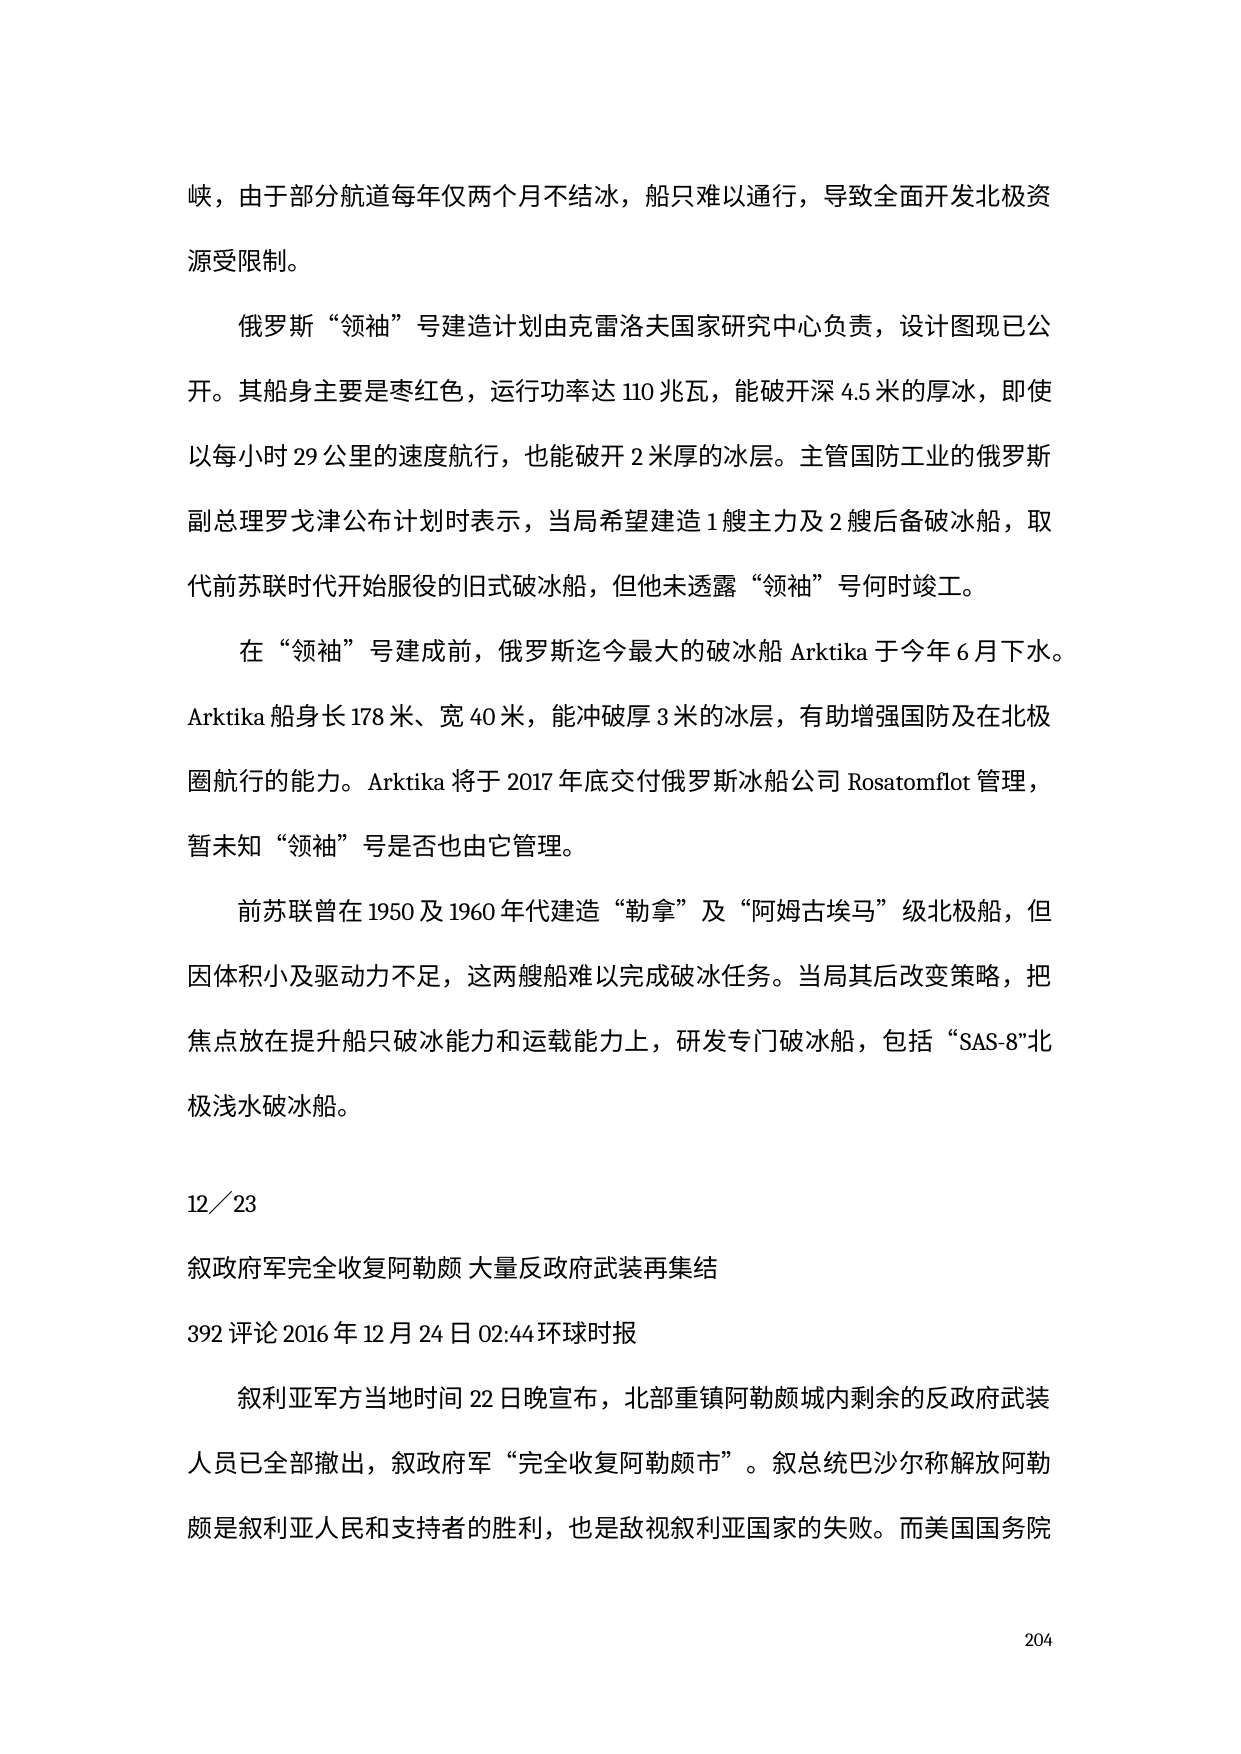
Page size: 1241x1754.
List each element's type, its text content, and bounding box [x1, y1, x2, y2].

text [187, 162, 1053, 292]
text 叙政府军完全收复阿勒颇 大量反政府武装再集结 [187, 1234, 1053, 1299]
text 前苏联曾在1950及1960年代建造“勒拿”及“阿姆古埃马”级北极船，但因体积小及驱动力不足，这两艘船难以完成破冰任务。当局其后改变策略，把焦点放在提升船只破冰能力和运载能力上，研发专门破冰船，包括“SAS-8”北极浅水破冰船。 [187, 877, 1053, 1137]
text 12／23 [187, 1169, 1053, 1234]
text 俄罗斯“领袖”号建造计划由克雷洛夫国家研究中心负责，设计图现已公开。其船身主要是枣红色，运行功率达110兆瓦，能破开深4.5米的厚冰，即使以每小时29公里的速度航行，也能破开2米厚的冰层。主管国防工业的俄罗斯副总理罗戈津公布计划时表示，当局希望建造1艘主力及2艘后备破冰船，取代前苏联时代开始服役的旧式破冰船，但他未透露“领袖”号何时竣工。 [187, 292, 1053, 617]
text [187, 1364, 1053, 1559]
text 在“领袖”号建成前，俄罗斯迄今最大的破冰船Arktika于今年6月下水。Arktika船身长178米、宽40米，能冲破厚3米的冰层，有助增强国防及在北极圈航行的能力。Arktika将于2017年底交付俄罗斯冰船公司Rosatomflot管理，暂未知“领袖”号是否也由它管理。 [187, 617, 1053, 877]
text 392评论2016年12月24日02:44 环球时报 [187, 1299, 1053, 1364]
